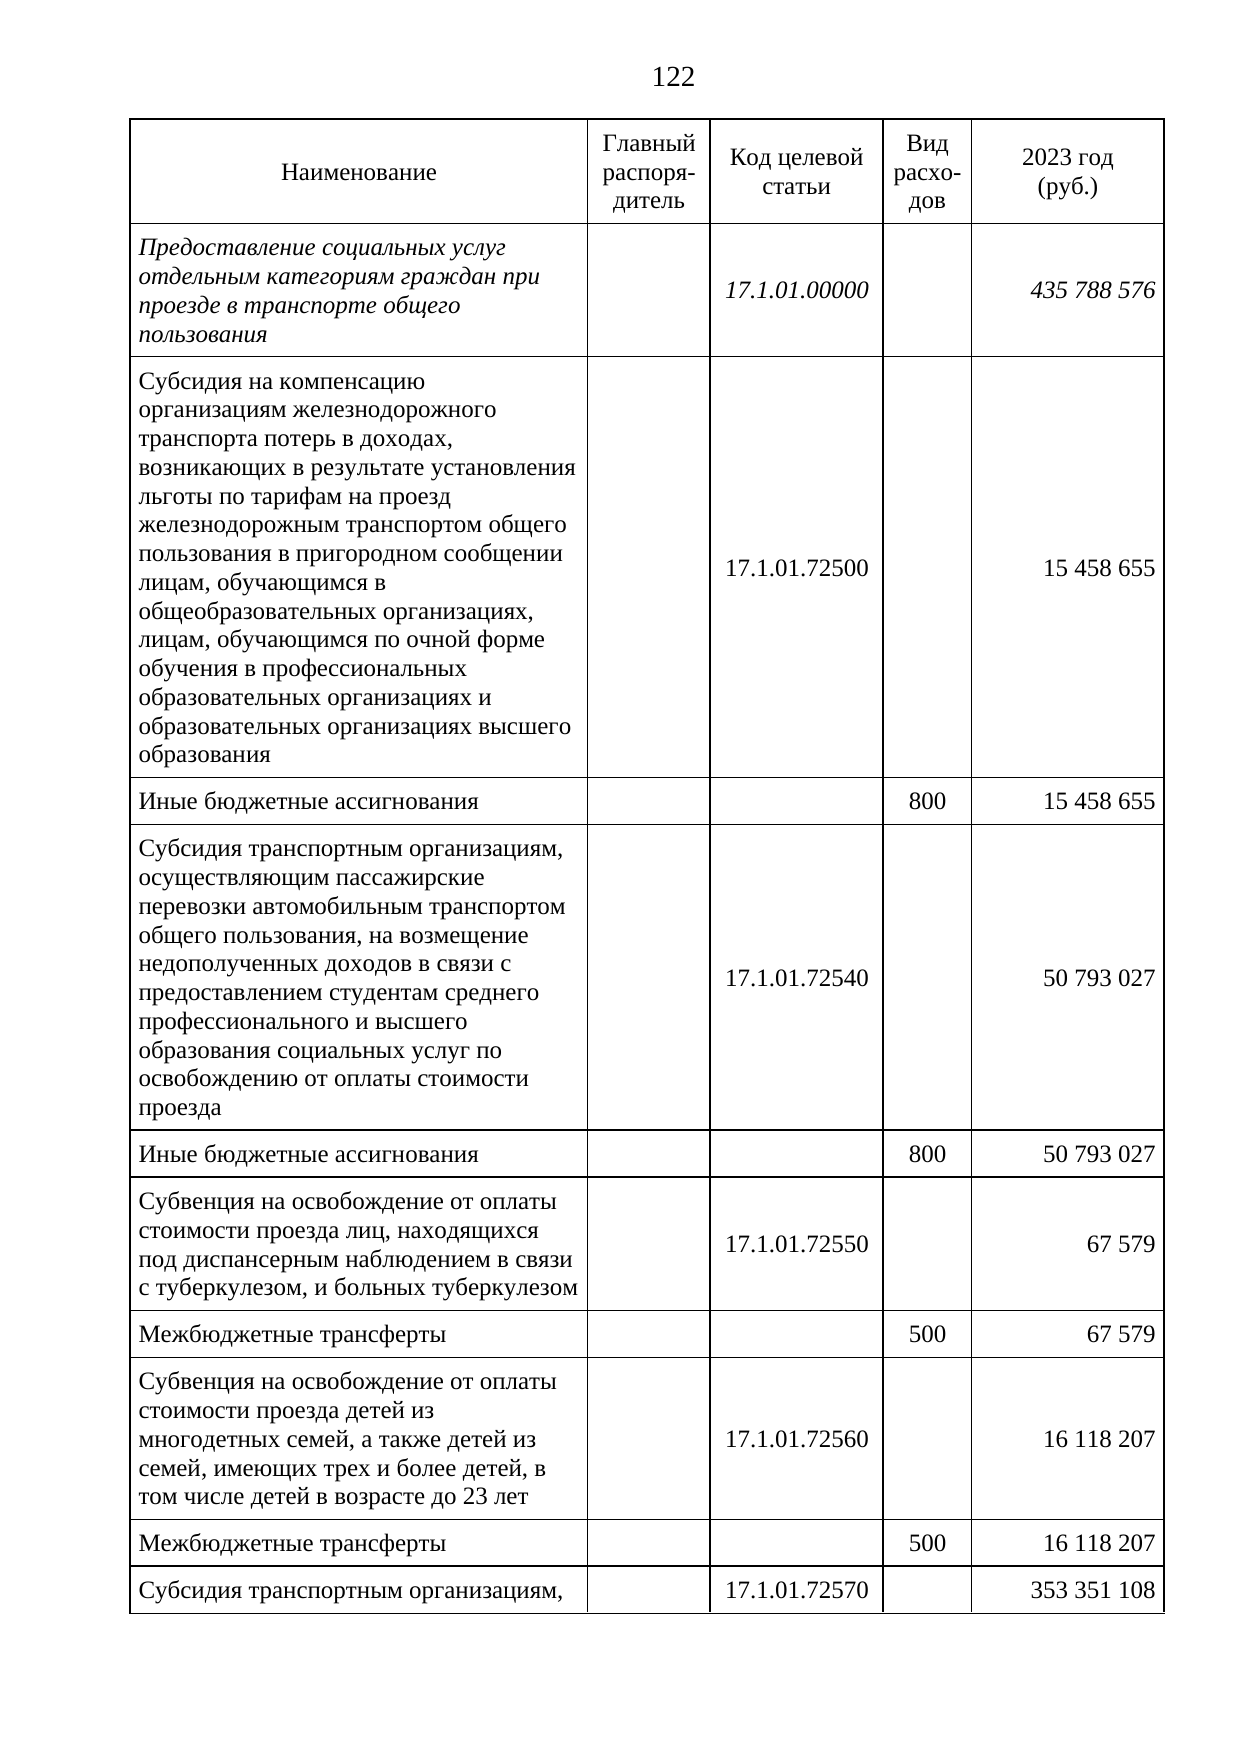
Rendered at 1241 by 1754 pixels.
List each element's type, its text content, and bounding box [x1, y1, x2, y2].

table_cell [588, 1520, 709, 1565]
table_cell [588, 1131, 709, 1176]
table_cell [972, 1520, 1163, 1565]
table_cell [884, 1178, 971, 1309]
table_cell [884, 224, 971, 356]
table_header Наименование [131, 120, 587, 223]
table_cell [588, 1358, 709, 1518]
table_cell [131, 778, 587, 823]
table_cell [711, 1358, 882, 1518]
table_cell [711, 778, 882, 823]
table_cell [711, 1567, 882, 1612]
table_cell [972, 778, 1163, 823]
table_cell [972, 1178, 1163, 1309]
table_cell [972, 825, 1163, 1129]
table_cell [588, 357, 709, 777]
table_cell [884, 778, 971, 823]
table_header Главный распоря-дитель [588, 120, 709, 223]
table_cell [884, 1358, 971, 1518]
table_header 2023 год (руб.) [972, 120, 1163, 223]
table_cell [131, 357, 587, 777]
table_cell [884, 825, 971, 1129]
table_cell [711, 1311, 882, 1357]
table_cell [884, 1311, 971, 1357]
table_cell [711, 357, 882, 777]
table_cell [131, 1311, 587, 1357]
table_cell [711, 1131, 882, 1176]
table_header Вид расхо-дов [884, 120, 971, 223]
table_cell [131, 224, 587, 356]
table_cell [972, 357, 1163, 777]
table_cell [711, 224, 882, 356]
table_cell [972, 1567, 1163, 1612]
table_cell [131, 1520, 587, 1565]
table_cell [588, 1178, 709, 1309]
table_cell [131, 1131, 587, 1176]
table_header Код целевой статьи [711, 120, 882, 223]
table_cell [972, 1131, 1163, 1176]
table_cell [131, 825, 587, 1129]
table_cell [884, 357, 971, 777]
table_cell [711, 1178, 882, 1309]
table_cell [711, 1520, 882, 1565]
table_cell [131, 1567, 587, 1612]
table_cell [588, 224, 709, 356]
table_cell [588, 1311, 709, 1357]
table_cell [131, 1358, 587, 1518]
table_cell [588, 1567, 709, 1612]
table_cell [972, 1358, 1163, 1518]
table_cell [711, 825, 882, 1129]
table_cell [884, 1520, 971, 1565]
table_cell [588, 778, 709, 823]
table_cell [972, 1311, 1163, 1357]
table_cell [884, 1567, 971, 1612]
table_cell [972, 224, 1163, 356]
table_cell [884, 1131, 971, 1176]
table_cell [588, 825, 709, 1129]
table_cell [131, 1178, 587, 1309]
